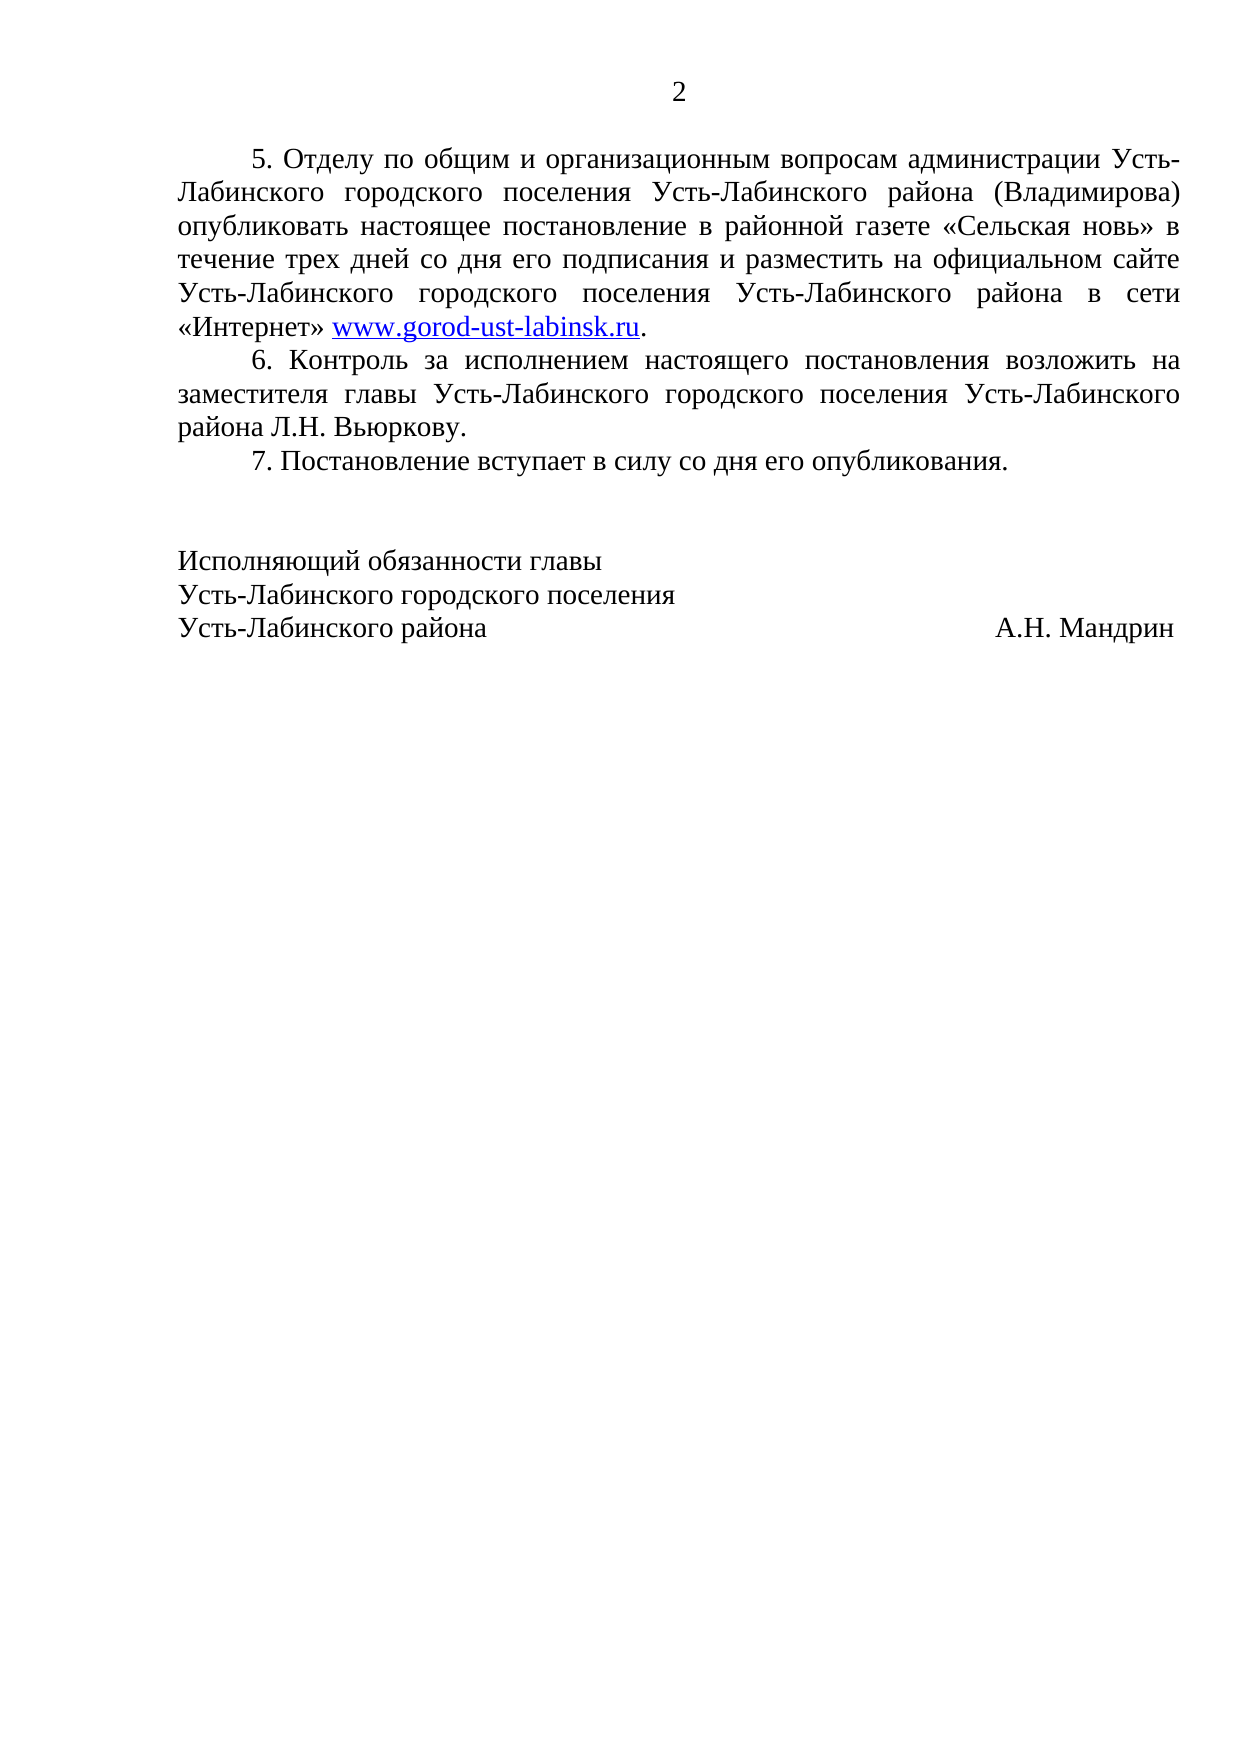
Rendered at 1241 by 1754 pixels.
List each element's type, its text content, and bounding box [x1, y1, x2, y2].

text Исполняющий обязанности главы [177, 543, 1175, 577]
text Усть-Лабинского городского поселения [177, 577, 1175, 611]
text Усть-Лабинского района А.Н. Мандрин [177, 611, 1181, 644]
text 5. Отделу по общим и организационным вопросам администрации Усть-Лабинского городского поселения Усть-Лабинского района (Владимирова) опубликовать настоящее постановление в районной газете «Сельская новь» в течение трех дней со дня его подписания и разместить на официальном сайте Усть-Лабинского городского поселения Усть-Лабинского района в сети «Интернет» www.gorod-ust-labinsk.ru. [177, 141, 1181, 342]
text 6. Контроль за исполнением настоящего постановления возложить на заместителя главы Усть-Лабинского городского поселения Усть-Лабинского района Л.Н. Вьюркову. [177, 342, 1181, 443]
text 7. Постановление вступает в силу со дня его опубликования. [177, 443, 1181, 476]
